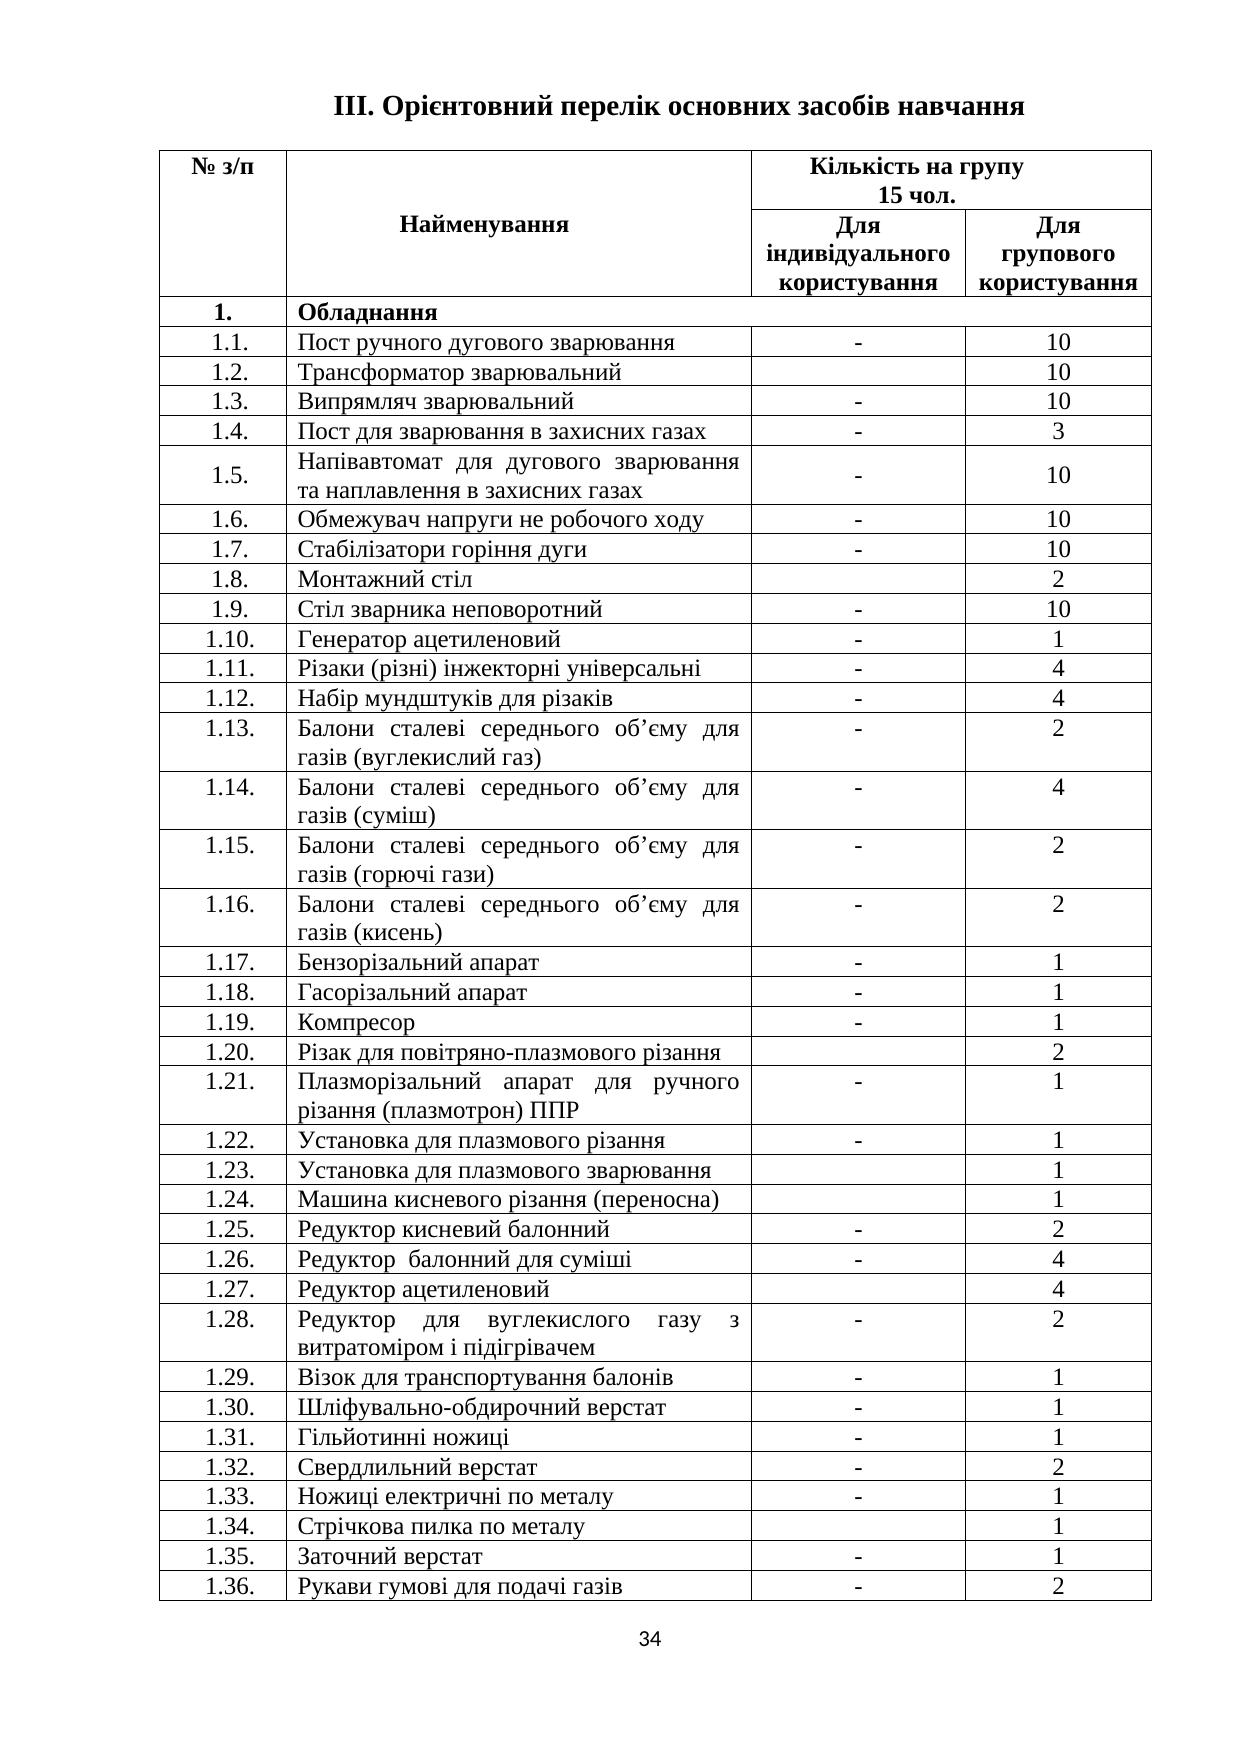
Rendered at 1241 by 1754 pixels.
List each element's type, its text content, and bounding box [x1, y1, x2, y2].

table_cell 10 [966, 505, 1151, 533]
table_cell 1 [966, 1125, 1151, 1154]
table_cell - [752, 713, 965, 771]
table_cell Балони сталеві середнього об’єму для газів (кисень) [287, 889, 751, 946]
table_cell Компресор [287, 1007, 751, 1036]
table_cell 1.6. [160, 505, 286, 533]
table_cell 2 [966, 713, 1151, 771]
table_cell 1.29. [160, 1362, 286, 1391]
table_cell 1.35. [160, 1541, 286, 1570]
table_cell 1.12. [160, 683, 286, 712]
table_cell [752, 1511, 965, 1540]
table_cell Рукави гумові для подачі газів [287, 1571, 751, 1599]
table_cell - [752, 1452, 965, 1480]
table_cell 1.14. [160, 772, 286, 829]
table_cell Випрямляч зварювальний [287, 386, 751, 415]
table_cell 1.2. [160, 357, 286, 385]
table_cell - [752, 327, 965, 356]
table_cell 1.31. [160, 1422, 286, 1451]
table_cell 1.5. [160, 446, 286, 503]
table_cell 1.25. [160, 1214, 286, 1243]
table_cell 1.33. [160, 1481, 286, 1510]
table_cell 4 [966, 1244, 1151, 1273]
table_cell 1.34. [160, 1511, 286, 1540]
table_cell Балони сталеві середнього об’єму для газів (горючі гази) [287, 830, 751, 888]
table_cell 4 [966, 772, 1151, 829]
table_cell - [752, 1571, 965, 1599]
table_cell - [752, 1066, 965, 1124]
table_cell Обмежувач напруги не робочого ходу [287, 505, 751, 533]
table_cell Балони сталеві середнього об’єму для газів (суміш) [287, 772, 751, 829]
text ІІІ. Орієнтовний перелік основних засобів навчання [148, 88, 1152, 122]
table_cell 1 [966, 1007, 1151, 1036]
table_cell 1.10. [160, 624, 286, 652]
table_cell Плазморізальний апарат для ручного різання (плазмотрон) ППР [287, 1066, 751, 1124]
table_cell - [752, 1304, 965, 1361]
table_cell 2 [966, 1037, 1151, 1065]
table_cell Пост ручного дугового зварювання [287, 327, 751, 356]
table_cell Стіл зварника неповоротний [287, 594, 751, 623]
table_cell 1 [966, 1392, 1151, 1421]
table_cell 1 [966, 1511, 1151, 1540]
table_cell 1.17. [160, 947, 286, 976]
table_cell [752, 1155, 965, 1183]
table_cell Установка для плазмового різання [287, 1125, 751, 1154]
table_cell Редуктор кисневий балонний [287, 1214, 751, 1243]
table_cell 1 [966, 1541, 1151, 1570]
table_cell 1.7. [160, 534, 286, 563]
table_header Найменування [287, 151, 751, 296]
table_cell - [752, 947, 965, 976]
table_cell - [752, 1481, 965, 1510]
table_cell 10 [966, 327, 1151, 356]
table_cell 10 [966, 446, 1151, 503]
table_cell 1.28. [160, 1304, 286, 1361]
table_cell - [752, 654, 965, 682]
table_cell 4 [966, 654, 1151, 682]
table_cell [752, 1037, 965, 1065]
table_cell 1.15. [160, 830, 286, 888]
table_cell 3 [966, 416, 1151, 445]
table_cell [752, 357, 965, 385]
table_cell 1.21. [160, 1066, 286, 1124]
table_cell 1.1. [160, 327, 286, 356]
table_cell Пост для зварювання в захисних газах [287, 416, 751, 445]
table_cell 1 [966, 1066, 1151, 1124]
table_cell 1.3. [160, 386, 286, 415]
table_cell - [752, 1541, 965, 1570]
table_cell - [752, 683, 965, 712]
table_header Кількість на групу 15 чол. [752, 151, 1151, 209]
table_cell Свердлильний верстат [287, 1452, 751, 1480]
table_cell Різаки (різні) інжекторні універсальні [287, 654, 751, 682]
table_cell 1.32. [160, 1452, 286, 1480]
table_cell 1 [966, 1481, 1151, 1510]
table_cell - [752, 889, 965, 946]
table_cell 1.36. [160, 1571, 286, 1599]
table_header № з/п [160, 151, 286, 296]
table_cell Напівавтомат для дугового зварювання та наплавлення в захисних газах [287, 446, 751, 503]
table_cell 2 [966, 1304, 1151, 1361]
table_cell Різак для повітряно-плазмового різання [287, 1037, 751, 1065]
table_cell 10 [966, 534, 1151, 563]
table_cell Для індивідуального користування [752, 210, 965, 296]
table_cell Для групового користування [966, 210, 1151, 296]
table_cell 2 [966, 564, 1151, 593]
table_cell 1.18. [160, 977, 286, 1006]
table_cell Ножиці електричні по металу [287, 1481, 751, 1510]
table_cell 1.11. [160, 654, 286, 682]
table_cell Гасорізальний апарат [287, 977, 751, 1006]
table_cell [752, 1274, 965, 1303]
table_cell Стрічкова пилка по металу [287, 1511, 751, 1540]
table_cell 4 [966, 1274, 1151, 1303]
table_cell 1.26. [160, 1244, 286, 1273]
table_cell 1.8. [160, 564, 286, 593]
table_cell 10 [966, 357, 1151, 385]
table_cell - [752, 534, 965, 563]
table_cell 10 [966, 386, 1151, 415]
table_cell 1. [160, 297, 286, 326]
table_cell 1.13. [160, 713, 286, 771]
table_cell 10 [966, 594, 1151, 623]
table_cell 1.23. [160, 1155, 286, 1183]
table_cell - [752, 505, 965, 533]
table_cell - [752, 977, 965, 1006]
table_cell Гільйотинні ножиці [287, 1422, 751, 1451]
table_cell - [752, 1007, 965, 1036]
table_cell 1.16. [160, 889, 286, 946]
table_cell 1.30. [160, 1392, 286, 1421]
table_cell 1.22. [160, 1125, 286, 1154]
table_cell 2 [966, 889, 1151, 946]
table_cell 1 [966, 1362, 1151, 1391]
table_cell 1 [966, 977, 1151, 1006]
table_cell - [752, 1125, 965, 1154]
table_cell - [752, 446, 965, 503]
table_cell - [752, 830, 965, 888]
table_cell - [752, 1422, 965, 1451]
table_cell Монтажний стіл [287, 564, 751, 593]
table_cell - [752, 416, 965, 445]
table_cell 1 [966, 1422, 1151, 1451]
table_cell [752, 1185, 965, 1213]
table_cell 2 [966, 1571, 1151, 1599]
table_cell 2 [966, 830, 1151, 888]
table_cell 1.27. [160, 1274, 286, 1303]
table_cell 4 [966, 683, 1151, 712]
table_cell [752, 564, 965, 593]
table_cell 1 [966, 1155, 1151, 1183]
table_cell Генератор ацетиленовий [287, 624, 751, 652]
table_cell 2 [966, 1452, 1151, 1480]
table_cell Редуктор для вуглекислого газу з витратоміром і підігрівачем [287, 1304, 751, 1361]
table_cell 1.24. [160, 1185, 286, 1213]
table_cell Редуктор балонний для суміші [287, 1244, 751, 1273]
table_cell 1.4. [160, 416, 286, 445]
table_cell 1.9. [160, 594, 286, 623]
table_cell Стабілізатори горіння дуги [287, 534, 751, 563]
table_cell - [752, 1214, 965, 1243]
table_cell Редуктор ацетиленовий [287, 1274, 751, 1303]
table_cell - [752, 772, 965, 829]
table_cell 1 [966, 947, 1151, 976]
table_cell 1.20. [160, 1037, 286, 1065]
table_cell 1 [966, 624, 1151, 652]
table_cell Бензорізальний апарат [287, 947, 751, 976]
table_cell - [752, 594, 965, 623]
table_cell 1.19. [160, 1007, 286, 1036]
table_cell Набір мундштуків для різаків [287, 683, 751, 712]
table_cell Установка для плазмового зварювання [287, 1155, 751, 1183]
table_cell Балони сталеві середнього об’єму для газів (вуглекислий газ) [287, 713, 751, 771]
table_cell Заточний верстат [287, 1541, 751, 1570]
table_cell Візок для транспортування балонів [287, 1362, 751, 1391]
table_cell - [752, 1244, 965, 1273]
table_cell - [752, 1392, 965, 1421]
table_cell Трансформатор зварювальний [287, 357, 751, 385]
table_cell - [752, 386, 965, 415]
table_cell Обладнання [287, 297, 1151, 326]
table_cell 1 [966, 1185, 1151, 1213]
table_cell Шліфувально-обдирочний верстат [287, 1392, 751, 1421]
table_cell 2 [966, 1214, 1151, 1243]
table_cell - [752, 1362, 965, 1391]
table_cell Машина кисневого різання (переносна) [287, 1185, 751, 1213]
table_cell - [752, 624, 965, 652]
